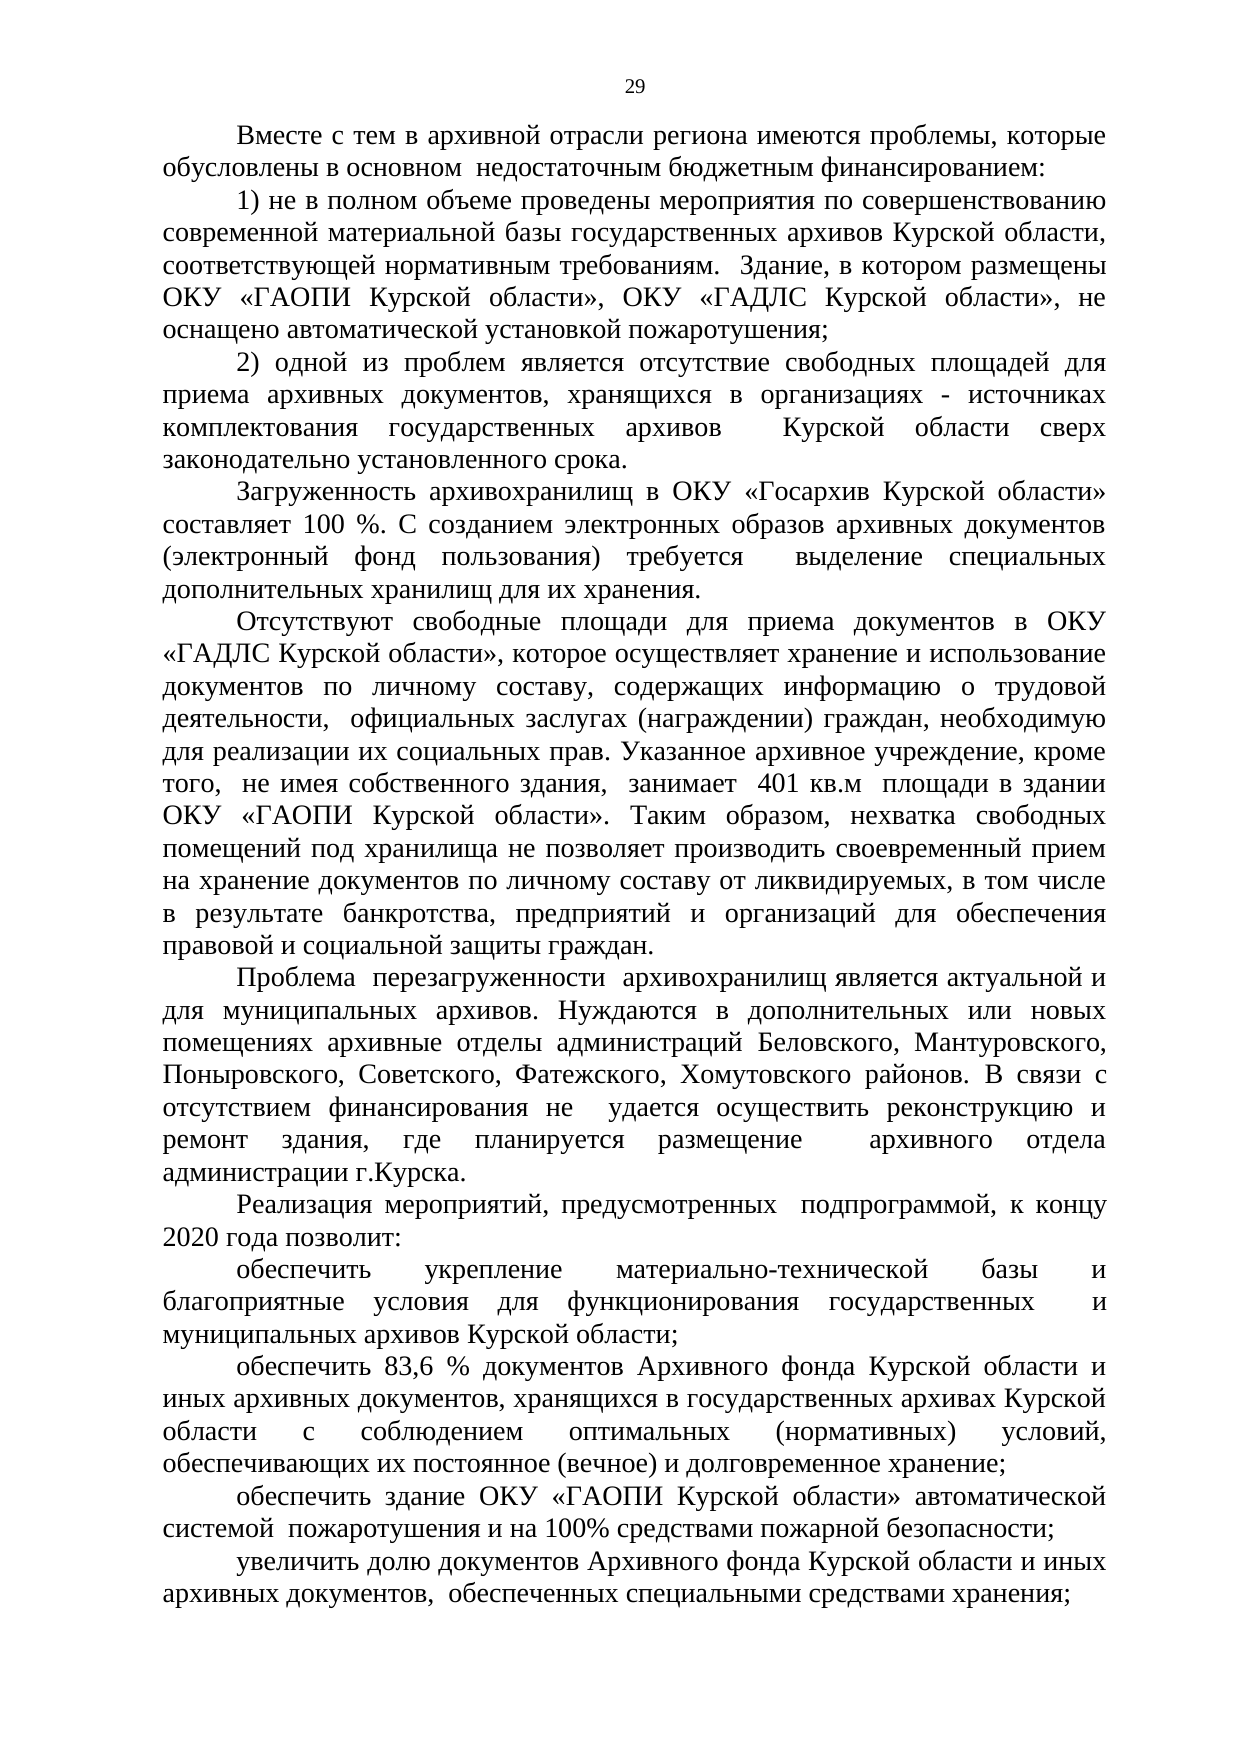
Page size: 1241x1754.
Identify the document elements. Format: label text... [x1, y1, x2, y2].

list обеспечить укрепление материально-технической базы и благоприятные условия для функционирования государственных и муниципальных архивов Курской области; [162, 1252, 1107, 1349]
text Отсутствуют свободные площади для приема документов в ОКУ «ГАДЛС Курской области», которое осуществляет хранение и использование документов по личному составу, содержащих информацию о трудовой деятельности, официальных заслугах (награждении) граждан, необходимую для реализации их социальных прав. Указанное архивное учреждение, кроме того, не имея собственного здания, занимает 401 кв.м площади в здании ОКУ «ГАОПИ Курской области». Таким образом, нехватка свободных помещений под хранилища не позволяет производить своевременный прием на хранение документов по личному составу от ликвидируемых, в том числе в результате банкротства, предприятий и организаций для обеспечения правовой и социальной защиты граждан. [162, 604, 1107, 960]
list Реализация мероприятий, предусмотренных подпрограммой, к концу 2020 года позволит: [162, 1187, 1107, 1252]
text Проблема перезагруженности архивохранилищ является актуальной и для муниципальных архивов. Нуждаются в дополнительных или новых помещениях архивные отделы администраций Беловского, Мантуровского, Поныровского, Советского, Фатежского, Хомутовского районов. В связи с отсутствием финансирования не удается осуществить реконструкцию и ремонт здания, где планируется размещение архивного отдела администрации г.Курска. [162, 960, 1107, 1187]
text 1) не в полном объеме проведены мероприятия по совершенствованию современной материальной базы государственных архивов Курской области, соответствующей нормативным требованиям. Здание, в котором размещены ОКУ «ГАОПИ Курской области», ОКУ «ГАДЛС Курской области», не оснащено автоматической установкой пожаротушения; [162, 183, 1107, 345]
list увеличить долю документов Архивного фонда Курской области и иных архивных документов, обеспеченных специальными средствами хранения; [162, 1543, 1107, 1608]
list обеспечить 83,6 % документов Архивного фонда Курской области и иных архивных документов, хранящихся в государственных архивах Курской области с соблюдением оптимальных (нормативных) условий, обеспечивающих их постоянное (вечное) и долговременное хранение; [162, 1349, 1107, 1479]
text Вместе с тем в архивной отрасли региона имеются проблемы, которые обусловлены в основном недостаточным бюджетным финансированием: [162, 118, 1107, 183]
text Загруженность архивохранилищ в ОКУ «Госархив Курской области» составляет 100 %. С созданием электронных образов архивных документов (электронный фонд пользования) требуется выделение специальных дополнительных хранилищ для их хранения. [162, 474, 1107, 604]
list 2) одной из проблем является отсутствие свободных площадей для приема архивных документов, хранящихся в организациях - источниках комплектования государственных архивов Курской области сверх законодательно установленного срока. [162, 345, 1107, 474]
list обеспечить здание ОКУ «ГАОПИ Курской области» автоматической системой пожаротушения и на 100% средствами пожарной безопасности; [162, 1479, 1107, 1543]
